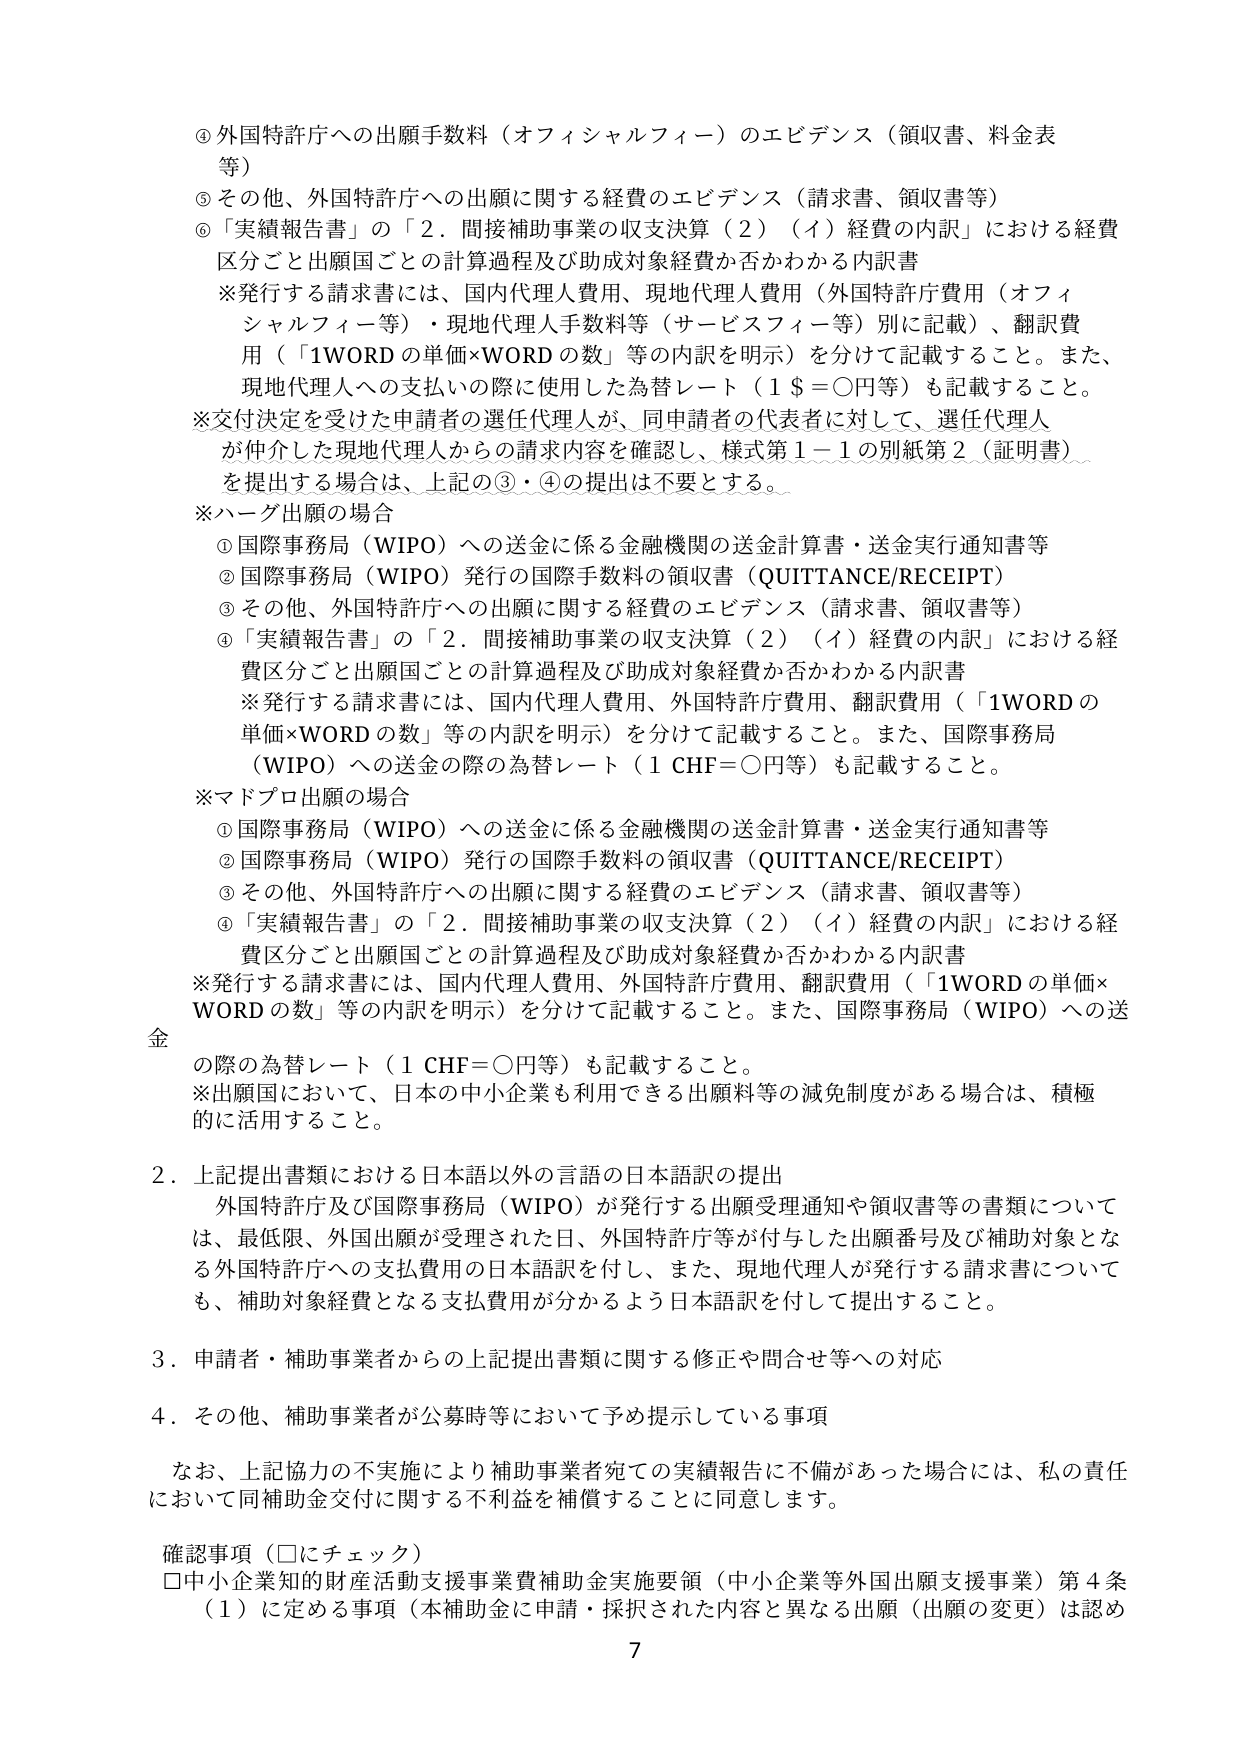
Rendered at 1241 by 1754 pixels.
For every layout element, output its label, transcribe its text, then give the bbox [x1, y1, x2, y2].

text を提出する場合は、上記の③・④の提出は不要とする。 [221, 465, 1122, 496]
text ④「実績報告書」の「２．間接補助事業の収支決算（２）（イ）経費の内訳」における経費区分ごと出願国ごとの計算過程及び助成対象経費か否かわかる内訳書 [217, 906, 1122, 969]
text ②国際事務局（WIPO）発行の国際手数料の領収書（QUITTANCE/RECEIPT） [148, 843, 1122, 875]
text 外国特許庁及び国際事務局（WIPO）が発行する出願受理通知や領収書等の書類については、最低限、外国出願が受理された日、外国特許庁等が付与した出願番号及び補助対象となる外国特許庁への支払費用の日本語訳を付し、また、現地代理人が発行する請求書についても、補助対象経費となる支払費用が分かるよう日本語訳を付して提出すること。 [191, 1189, 1122, 1315]
text ※発行する請求書には、国内代理人費用、現地代理人費用（外国特許庁費用（オフィ [194, 276, 1122, 307]
text ※マドプロ出願の場合 [148, 780, 1122, 812]
text 現地代理人への支払いの際に使用した為替レート（１＄＝○円等）も記載すること。 [194, 370, 1122, 402]
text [162, 1567, 1129, 1622]
text ⑥「実績報告書」の「２．間接補助事業の収支決算（２）（イ）経費の内訳」における経費区分ごと出願国ごとの計算過程及び助成対象経費か否かわかる内訳書 [194, 213, 1122, 276]
text シャルフィー等）・現地代理人手数料等（サービスフィー等）別に記載）、翻訳費 [194, 307, 1122, 339]
text 等） [148, 150, 1122, 181]
text ②国際事務局（WIPO）発行の国際手数料の領収書（QUITTANCE/RECEIPT） [148, 559, 1122, 591]
text なお、上記協力の不実施により補助事業者宛ての実績報告に不備があった場合には、私の責任において同補助金交付に関する不利益を補償することに同意します。 [148, 1457, 1129, 1512]
text ２．上記提出書類における日本語以外の言語の日本語訳の提出 [148, 1162, 1129, 1189]
text 確認事項（□にチェック） [148, 1540, 1129, 1567]
text ③その他、外国特許庁への出願に関する経費のエビデンス（請求書、領収書等） [148, 875, 1122, 906]
text WORDの数」等の内訳を明示）を分けて記載すること。また、国際事務局（WIPO）への送金 [148, 997, 1129, 1052]
text ①国際事務局（WIPO）への送金に係る金融機関の送金計算書・送金実行通知書等 [148, 812, 1122, 843]
text が仲介した現地代理人からの請求内容を確認し、様式第１－１の別紙第２（証明書） [221, 433, 1122, 465]
text ３．申請者・補助事業者からの上記提出書類に関する修正や問合せ等への対応 [148, 1345, 1129, 1373]
text ①国際事務局（WIPO）への送金に係る金融機関の送金計算書・送金実行通知書等 [148, 528, 1122, 559]
text ⑤その他、外国特許庁への出願に関する経費のエビデンス（請求書、領収書等） [148, 181, 1122, 213]
text ※交付決定を受けた申請者の選任代理人が、同申請者の代表者に対して、選任代理人 [192, 402, 1122, 433]
text ④「実績報告書」の「２．間接補助事業の収支決算（２）（イ）経費の内訳」における経費区分ごと出願国ごとの計算過程及び助成対象経費か否かわかる内訳書 [216, 622, 1122, 686]
text ４．その他、補助事業者が公募時等において予め提示している事項 [148, 1402, 1129, 1430]
text ※出願国において、日本の中小企業も利用できる出願料等の減免制度がある場合は、積極 [148, 1079, 1129, 1107]
text ※ハーグ出願の場合 [194, 496, 1122, 528]
text ※発行する請求書には、国内代理人費用、外国特許庁費用、翻訳費用（「1WORDの単価×WORDの数」等の内訳を明示）を分けて記載すること。また、国際事務局（WIPO）への送金の際の為替レート（１CHF＝○円等）も記載すること。 [216, 686, 1122, 780]
text ※発行する請求書には、国内代理人費用、外国特許庁費用、翻訳費用（「1WORDの単価× [148, 969, 1129, 997]
text ④外国特許庁への出願手数料（オフィシャルフィー）のエビデンス（領収書、料金表 [148, 118, 1122, 150]
text ③その他、外国特許庁への出願に関する経費のエビデンス（請求書、領収書等） [148, 591, 1122, 622]
text 用（「1WORDの単価×WORDの数」等の内訳を明示）を分けて記載すること。また、 [194, 339, 1122, 370]
text の際の為替レート（１CHF＝○円等）も記載すること。 [148, 1052, 1129, 1079]
text 的に活用すること。 [148, 1107, 1129, 1134]
